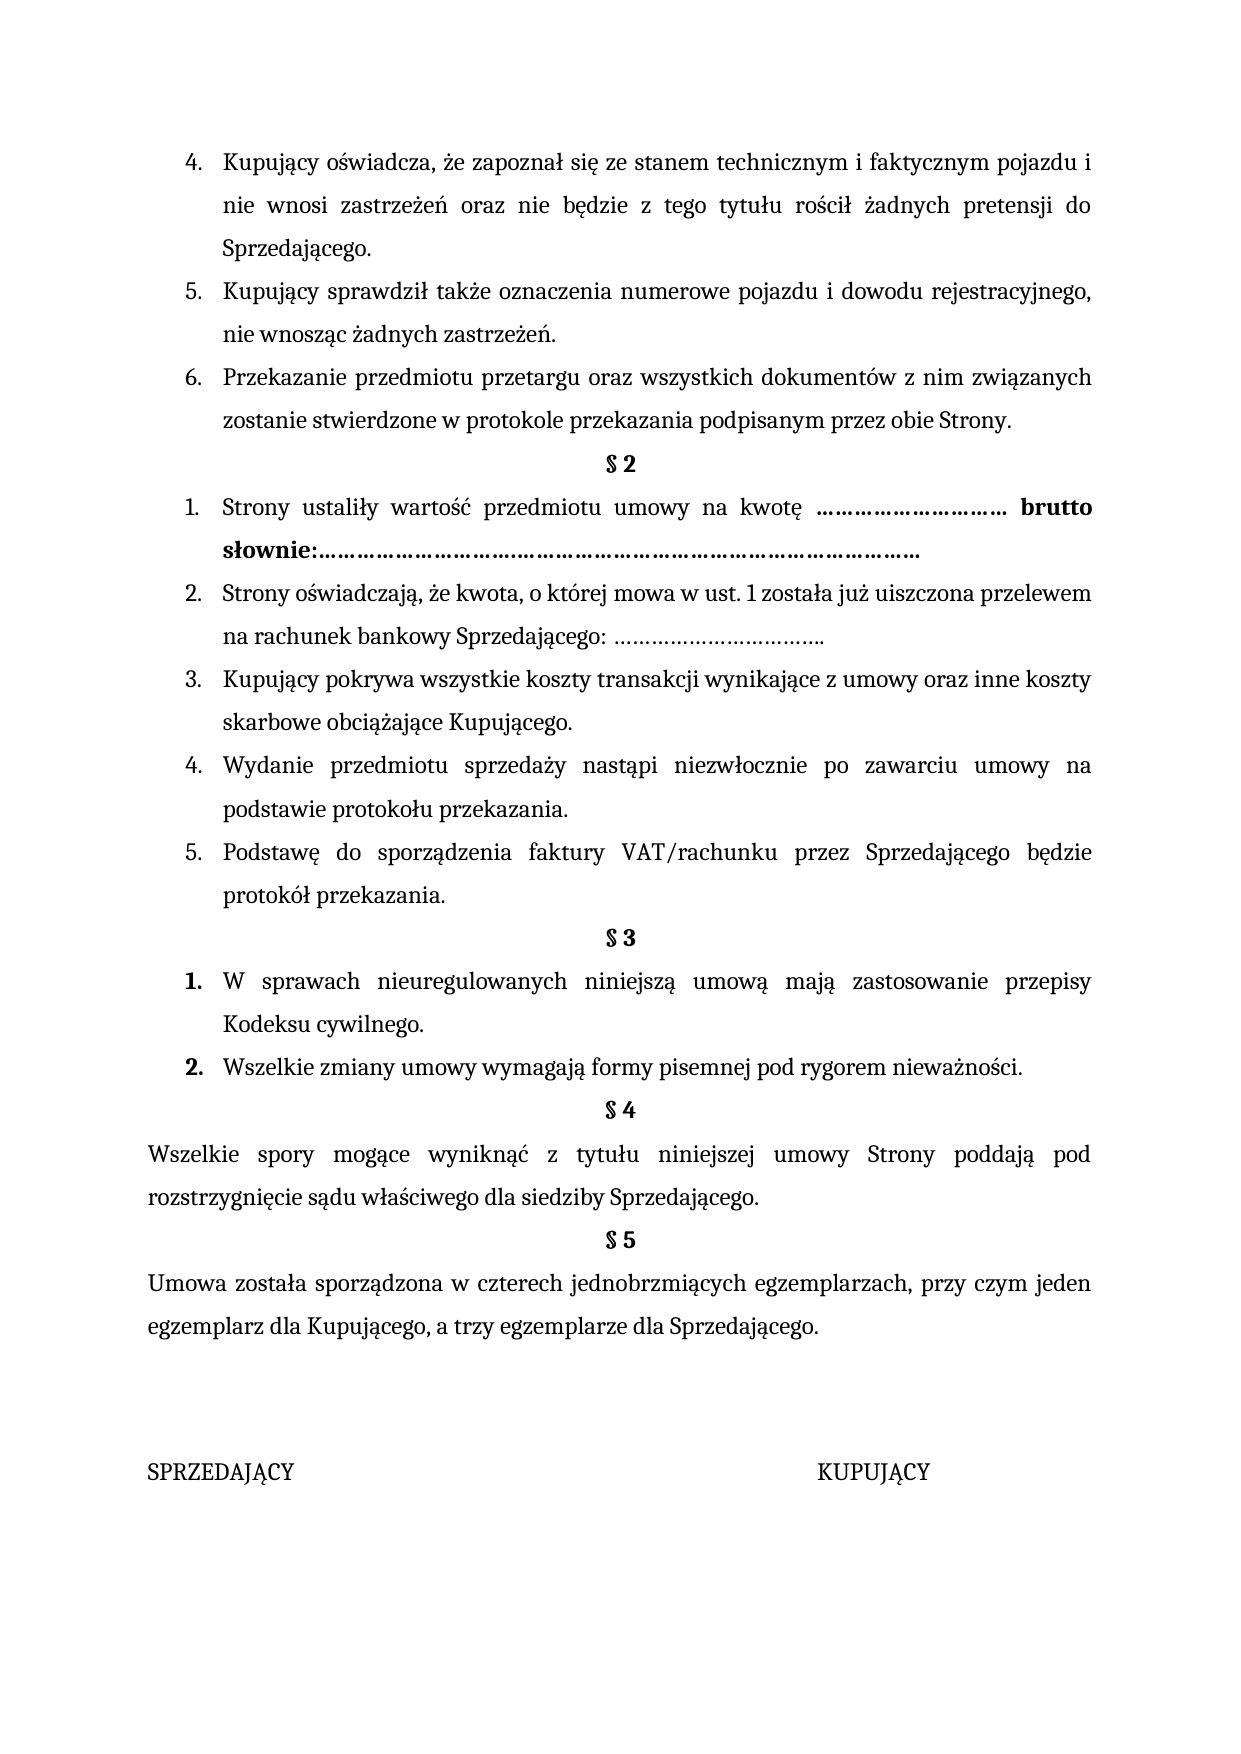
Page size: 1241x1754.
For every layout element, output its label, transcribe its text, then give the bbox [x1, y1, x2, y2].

text Umowa została sporządzona w czterech jednobrzmiących egzemplarzach, przy czym jeden egzemplarz dla Kupującego, a trzy egzemplarze dla Sprzedającego. [148, 1269, 1093, 1341]
text § 5 [148, 1226, 1093, 1254]
list Kupujący oświadcza, że zapoznał się ze stanem technicznym i faktycznym pojazdu i nie wnosi zastrzeżeń oraz nie będzie z tego tytułu rościł żadnych pretensji do Sprzedającego. [185, 148, 1093, 263]
list Wydanie przedmiotu sprzedaży nastąpi niezwłocznie po zawarciu umowy na podstawie protokołu przekazania. [185, 751, 1093, 823]
list Kupujący sprawdził także oznaczenia numerowe pojazdu i dowodu rejestracyjnego, nie wnosząc żadnych zastrzeżeń. [185, 277, 1093, 349]
list Wszelkie zmiany umowy wymagają formy pisemnej pod rygorem nieważności. [185, 1053, 1093, 1082]
list Strony ustaliły wartość przedmiotu umowy na kwotę ………………………… brutto słownie:………………………….……………………………………………………… [185, 493, 1093, 564]
text § 2 [148, 449, 1093, 478]
list W sprawach nieuregulowanych niniejszą umową mają zastosowanie przepisy Kodeksu cywilnego. [185, 967, 1093, 1039]
text SPRZEDAJĄCY KUPUJĄCY [148, 1458, 1093, 1487]
list Kupujący pokrywa wszystkie koszty transakcji wynikające z umowy oraz inne koszty skarbowe obciążające Kupującego. [185, 665, 1093, 737]
list Strony oświadczają, że kwota, o której mowa w ust. 1 została już uiszczona przelewem na rachunek bankowy Sprzedającego: ……………………………. [185, 579, 1093, 651]
list Podstawę do sporządzenia faktury VAT/rachunku przez Sprzedającego będzie protokół przekazania. [185, 838, 1093, 909]
text § 4 [148, 1096, 1093, 1125]
text § 3 [148, 924, 1093, 953]
text Wszelkie spory mogące wyniknąć z tytułu niniejszej umowy Strony poddają pod rozstrzygnięcie sądu właściwego dla siedziby Sprzedającego. [148, 1139, 1093, 1211]
list Przekazanie przedmiotu przetargu oraz wszystkich dokumentów z nim związanych zostanie stwierdzone w protokole przekazania podpisanym przez obie Strony. [185, 363, 1093, 435]
